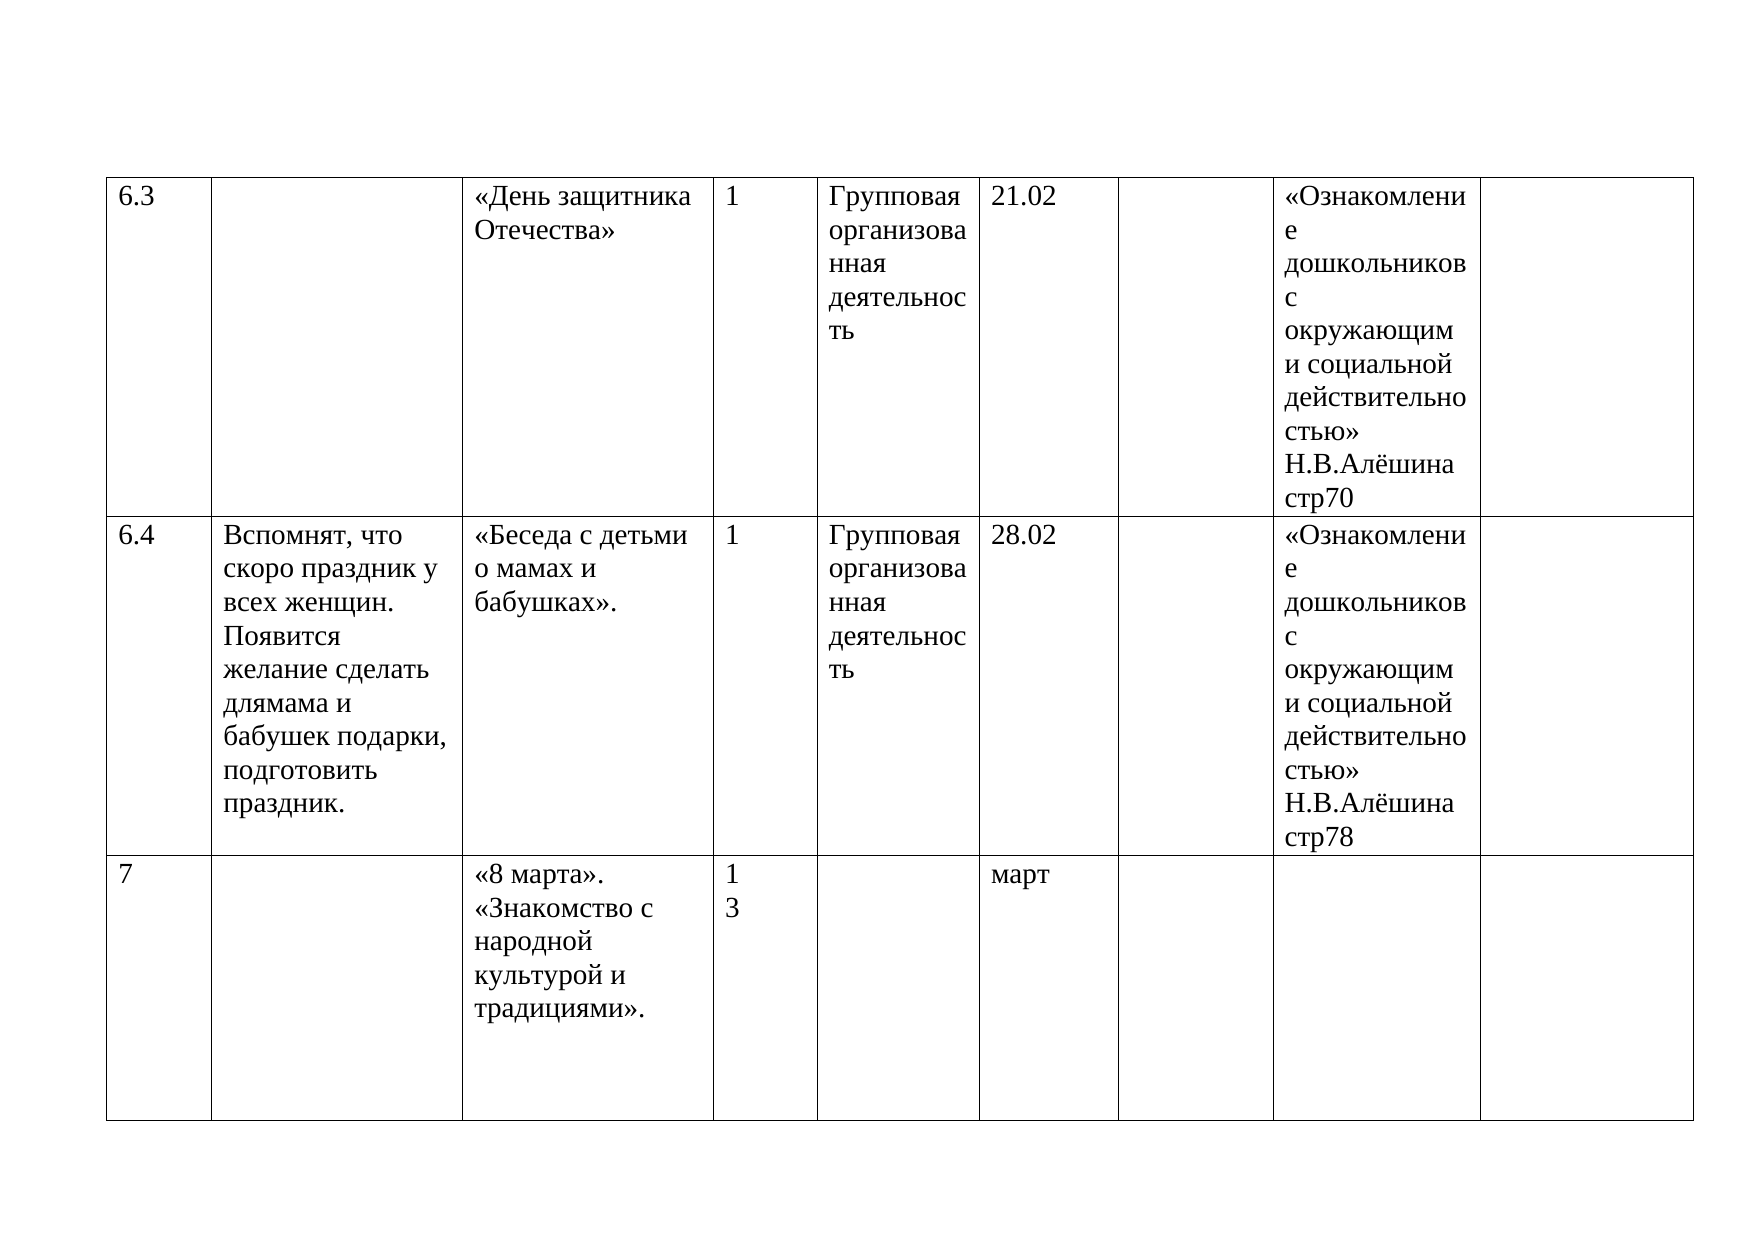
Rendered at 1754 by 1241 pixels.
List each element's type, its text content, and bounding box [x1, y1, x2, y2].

table_cell «Ознакомление дошкольников с окружающим и социальной действительностью» Н.В.Алёшина стр70 [1274, 178, 1480, 516]
table_cell [1274, 856, 1480, 1120]
table_cell 1 3 [714, 856, 817, 1120]
table_cell 1 [714, 517, 817, 855]
table_cell [1119, 856, 1273, 1120]
table_cell [212, 178, 462, 516]
table_cell 6.4 [107, 517, 211, 855]
table_cell [1481, 517, 1693, 855]
table_cell [818, 856, 979, 1120]
table_cell март [980, 856, 1118, 1120]
table_cell [1481, 178, 1693, 516]
table_cell Вспомнят, что скоро праздник у всех женщин. Появится желание сделать длямама и бабушек подарки, подготовить праздник. [212, 517, 462, 855]
table_cell 7 [107, 856, 211, 1120]
table_cell «Беседа с детьми о мамах и бабушках». [463, 517, 713, 855]
table_cell 28.02 [980, 517, 1118, 855]
table_cell [1481, 856, 1693, 1120]
table_cell «8 марта». «Знакомство с народной культурой и традициями». [463, 856, 713, 1120]
table_cell 1 [714, 178, 817, 516]
table_cell 6.3 [107, 178, 211, 516]
table_cell Групповая организованная деятельность [818, 178, 979, 516]
table_cell 21.02 [980, 178, 1118, 516]
table_cell [1119, 517, 1273, 855]
table_cell «Ознакомление дошкольников с окружающим и социальной действительностью» Н.В.Алёшина стр78 [1274, 517, 1480, 855]
table_cell [212, 856, 462, 1120]
table_cell Групповая организованная деятельность [818, 517, 979, 855]
table_cell [1119, 178, 1273, 516]
table_cell «День защитника Отечества» [463, 178, 713, 516]
